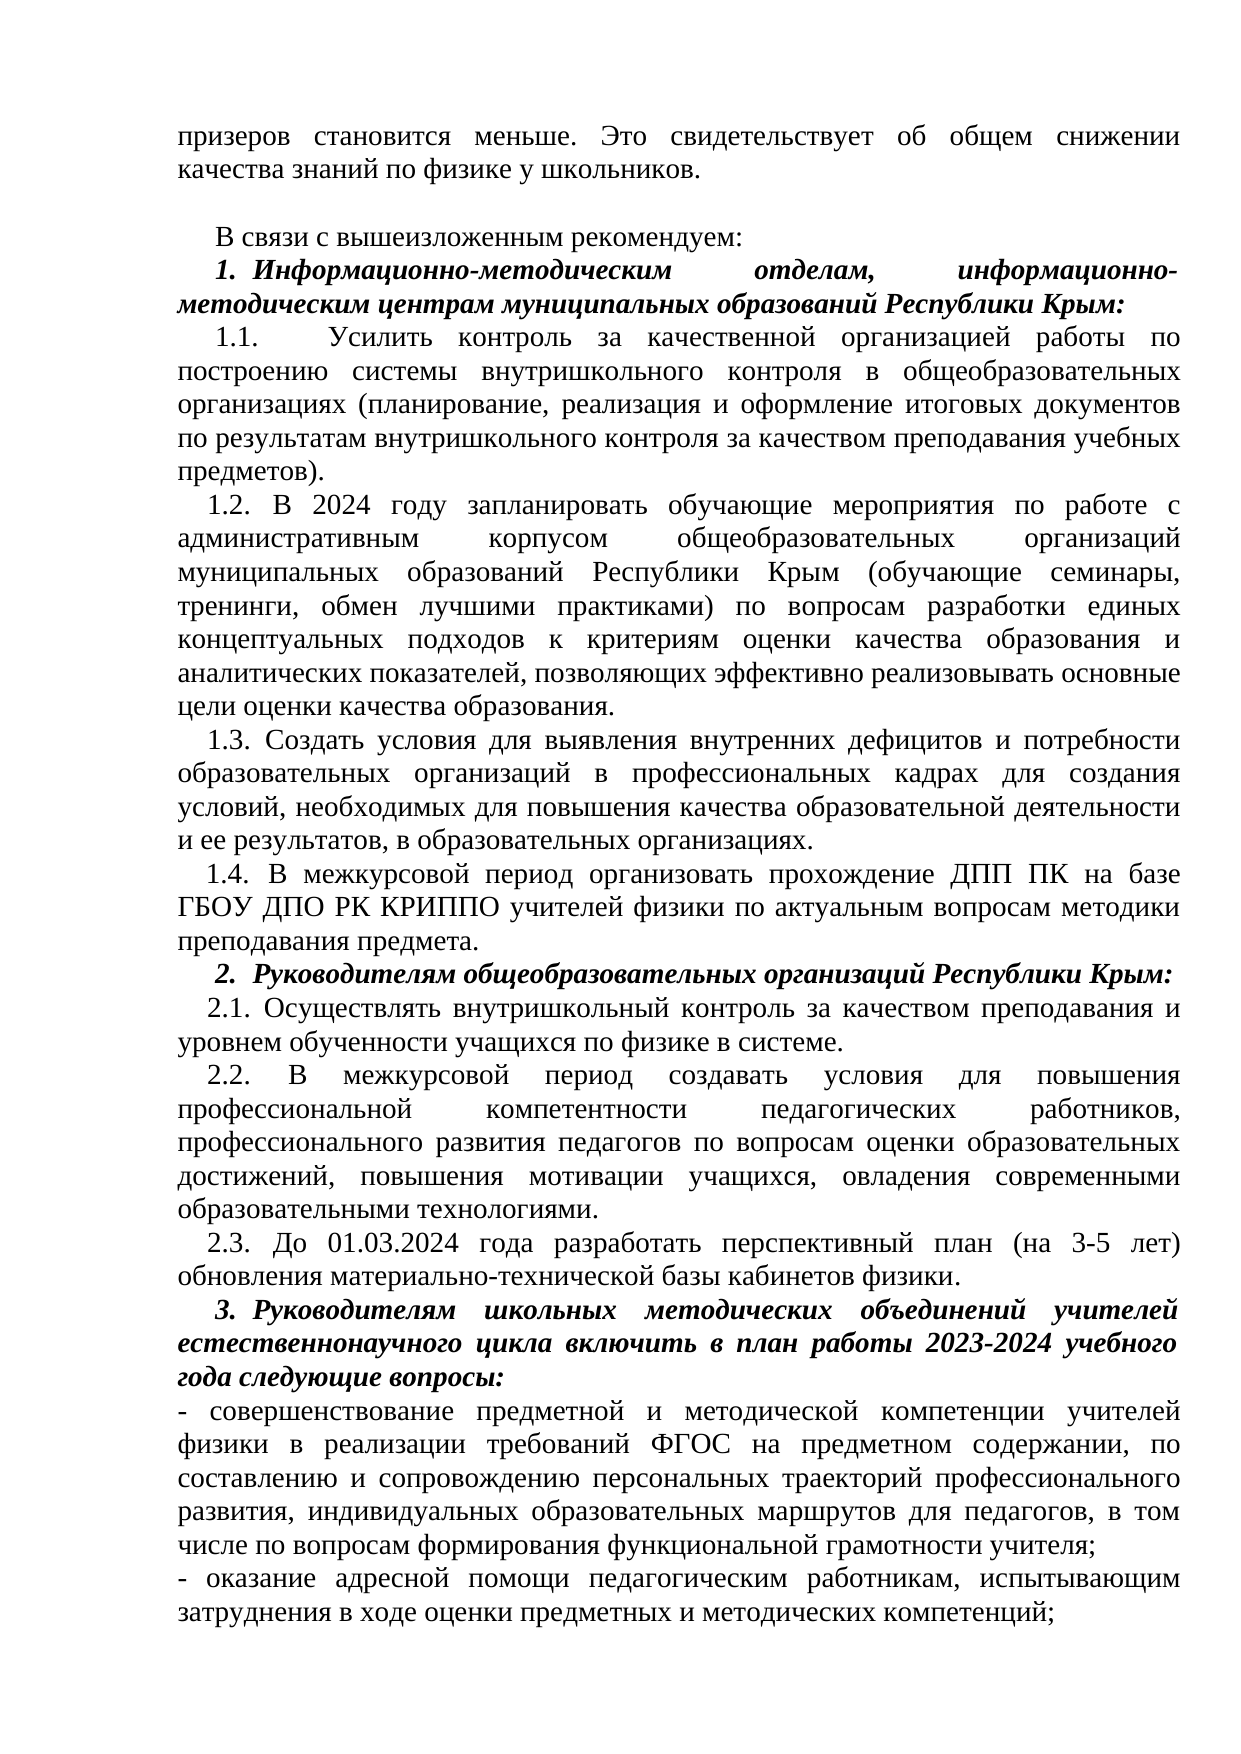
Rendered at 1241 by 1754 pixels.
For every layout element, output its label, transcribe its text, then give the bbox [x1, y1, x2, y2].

text - оказание адресной помощи педагогическим работникам, испытывающим затруднения в ходе оценки предметных и методических компетенций; [177, 1560, 1181, 1627]
text - совершенствование предметной и методической компетенции учителей физики в реализации требований ФГОС на предметном содержании, по составлению и сопровождению персональных траекторий профессионального развития, индивидуальных образовательных маршрутов для педагогов, в том числе по вопросам формирования функциональной грамотности учителя; [177, 1393, 1181, 1560]
list Руководителям общеобразовательных организаций Республики Крым: [215, 957, 1181, 990]
list Усилить контроль за качественной организацией работы по построению системы внутришкольного контроля в общеобразовательных организациях (планирование, реализация и оформление итоговых документов по результатам внутришкольного контроля за качеством преподавания учебных предметов). [177, 319, 1181, 487]
list В межкурсовой период организовать прохождение ДПП ПК на базе ГБОУ ДПО РК КРИППО учителей физики по актуальным вопросам методики преподавания предмета. [177, 856, 1181, 957]
text В связи с вышеизложенным рекомендуем: [177, 219, 1181, 252]
list В межкурсовой период создавать условия для повышения профессиональной компетентности педагогических работников, профессионального развития педагогов по вопросам оценки образовательных достижений, повышения мотивации учащихся, овладения современными образовательными технологиями. [177, 1057, 1181, 1225]
list Руководителям школьных методических объединений учителей естественнонаучного цикла включить в план работы 2023-2024 учебного года следующие вопросы: [177, 1292, 1181, 1393]
list До 01.03.2024 года разработать перспективный план (на 3-5 лет) обновления материально-технической базы кабинетов физики. [177, 1225, 1181, 1292]
list Осуществлять внутришкольный контроль за качеством преподавания и уровнем обученности учащихся по физике в системе. [177, 990, 1181, 1057]
list В 2024 году запланировать обучающие мероприятия по работе с административным корпусом общеобразовательных организаций муниципальных образований Республики Крым (обучающие семинары, тренинги, обмен лучшими практиками) по вопросам разработки единых концептуальных подходов к критериям оценки качества образования и аналитических показателей, позволяющих эффективно реализовывать основные цели оценки качества образования. [177, 487, 1181, 722]
list Информационно-методическим отделам, информационно-методическим центрам муниципальных образований Республики Крым: [177, 252, 1181, 319]
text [177, 118, 1181, 185]
list Создать условия для выявления внутренних дефицитов и потребности образовательных организаций в профессиональных кадрах для создания условий, необходимых для повышения качества образовательной деятельности и ее результатов, в образовательных организациях. [177, 722, 1181, 856]
